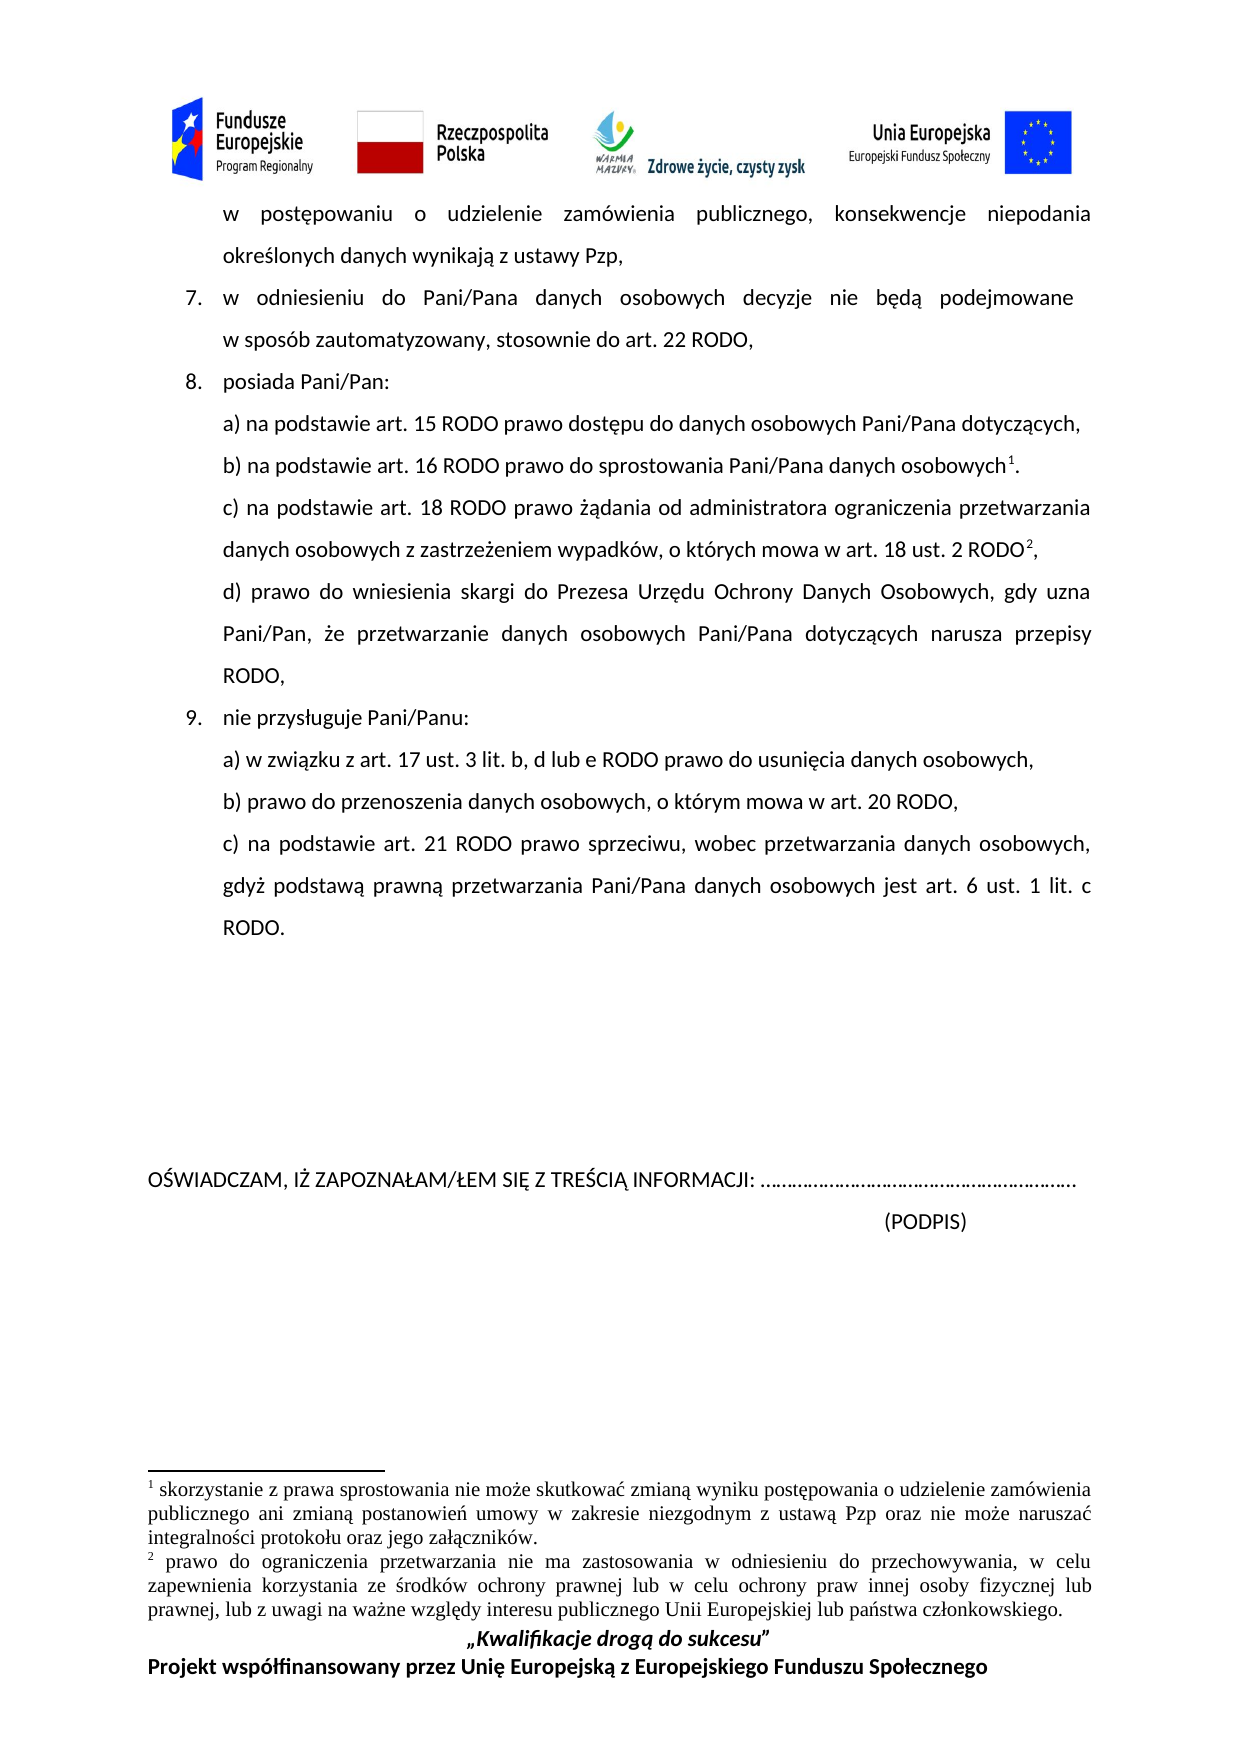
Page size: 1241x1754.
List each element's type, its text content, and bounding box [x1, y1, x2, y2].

text a) na podstawie art. 15 RODO prawo dostępu do danych osobowych Pani/Pana dotyczących, [223, 409, 1093, 437]
text (PODPIS) [148, 1207, 1093, 1235]
text OŚWIADCZAM, IŻ ZAPOZNAŁAM/ŁEM SIĘ Z TREŚCIĄ INFORMACJI: …………………………………………………… [148, 1165, 1093, 1193]
text c) na podstawie art. 18 RODO prawo żądania od administratora ograniczenia przetwarzania danych osobowych z zastrzeżeniem wypadków, o których mowa w art. 18 ust. 2 RODO, [223, 493, 1093, 563]
picture [147, 73, 1093, 200]
text d) prawo do wniesienia skargi do Prezesa Urzędu Ochrony Danych Osobowych, gdy uzna Pani/Pan, że przetwarzanie danych osobowych Pani/Pana dotyczących narusza przepisy RODO, [223, 577, 1093, 689]
list w odniesieniu do Pani/Pana danych osobowych decyzje nie będą podejmowane w sposób zautomatyzowany, stosownie do art. 22 RODO, [185, 283, 1093, 353]
text a) w związku z art. 17 ust. 3 lit. b, d lub e RODO prawo do usunięcia danych osobowych, [223, 745, 1093, 773]
text b) na podstawie art. 16 RODO prawo do sprostowania Pani/Pana danych osobowych. [223, 451, 1093, 479]
text c) na podstawie art. 21 RODO prawo sprzeciwu, wobec przetwarzania danych osobowych, gdyż podstawą prawną przetwarzania Pani/Pana danych osobowych jest art. 6 ust. 1 lit. c RODO. [223, 829, 1093, 941]
list posiada Pani/Pan: [185, 367, 1093, 395]
list nie przysługuje Pani/Panu: [185, 703, 1093, 731]
text b) prawo do przenoszenia danych osobowych, o którym mowa w art. 20 RODO, [223, 787, 1093, 815]
